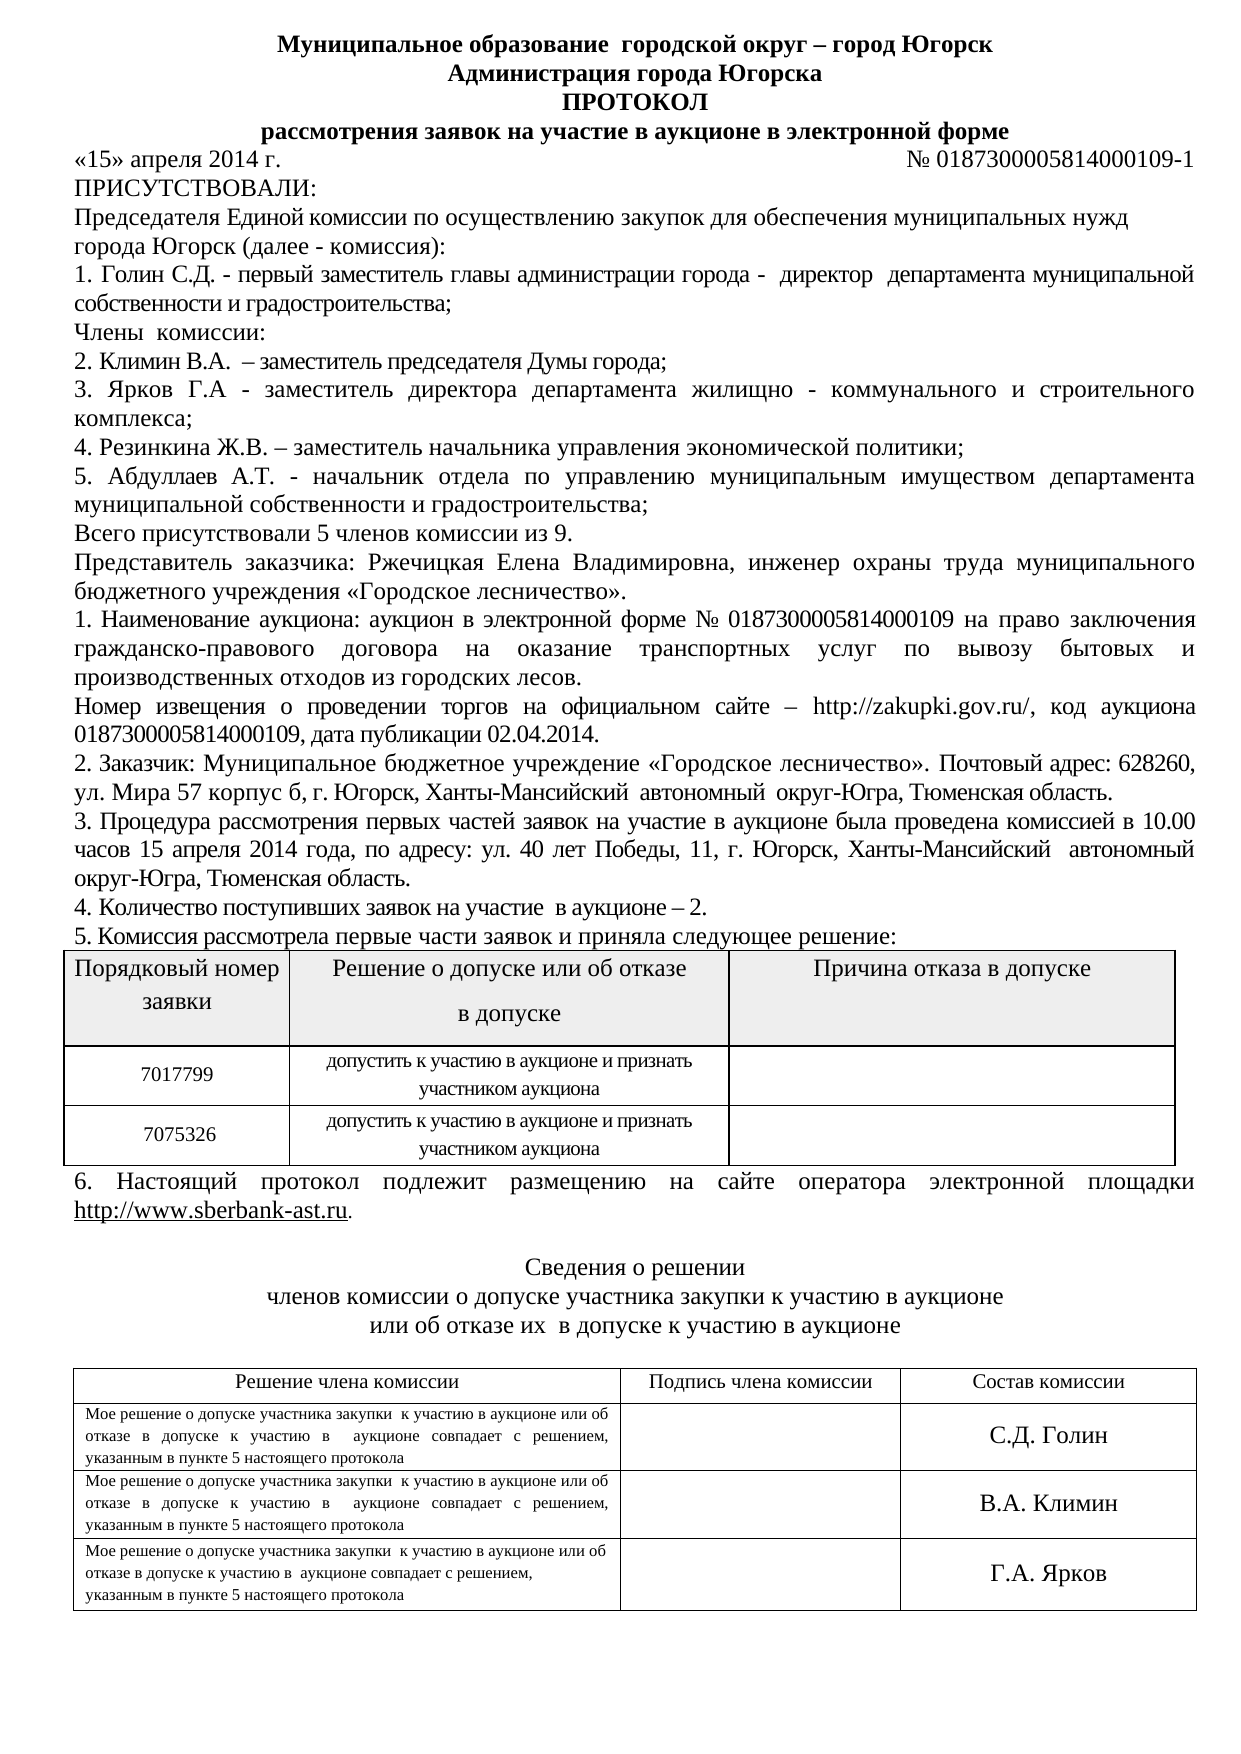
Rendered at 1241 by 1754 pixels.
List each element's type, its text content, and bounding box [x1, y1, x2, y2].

text ПРОТОКОЛ [74, 87, 1196, 116]
text «15» апреля 2014 г. № 0187300005814000109-1 [74, 144, 1196, 173]
table_header Решение члена комиссии [74, 1369, 620, 1402]
text Председателя Единой комиссии по осуществлению закупок для обеспечения муниципальных нужд города Югорск (далее - комиссия): [74, 202, 1196, 259]
table_cell [621, 1539, 900, 1610]
list 2. Заказчик: Муниципальное бюджетное учреждение «Городское лесничество». Почтовый адрес: 628260, ул. Мира 57 корпус б, г. Югорск, Ханты-Мансийский автономный округ-Югра, Тюменская область. [74, 748, 1196, 806]
table_header Подпись члена комиссии [621, 1369, 900, 1402]
table_cell В.А. Климин [901, 1471, 1196, 1538]
text рассмотрения заявок на участие в аукционе в электронной форме [74, 116, 1196, 144]
table_cell [730, 1106, 1174, 1165]
table_cell [621, 1404, 900, 1470]
table_cell 7017799 [65, 1047, 289, 1105]
table_header Причина отказа в допуске [730, 951, 1174, 1045]
text Сведения о решении [74, 1252, 1196, 1281]
text 3. Ярков Г.А - заместитель директора департамента жилищно - коммунального и строительного комплекса; [74, 374, 1196, 432]
table_header Состав комиссии [901, 1369, 1196, 1402]
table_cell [74, 1539, 620, 1610]
text 6. Настоящий протокол подлежит размещению на сайте оператора электронной площадки http://www.sberbank-ast.ru. [74, 1166, 1196, 1224]
text членов комиссии о допуске участника закупки к участию в аукционе [74, 1281, 1196, 1310]
text Члены комиссии: [74, 317, 1196, 346]
table_header Порядковый номер заявки [65, 951, 289, 1045]
table_header Решение о допуске или об отказе в допуске [290, 951, 728, 1045]
text Администрация города Югорска [74, 58, 1196, 87]
text Представитель заказчика: Ржечицкая Елена Владимировна, инженер охраны труда муниципального бюджетного учреждения «Городское лесничество». [74, 547, 1196, 604]
text ПРИСУТСТВОВАЛИ: [74, 173, 1196, 202]
table_cell [621, 1471, 900, 1538]
text 2. Климин В.А. – заместитель председателя Думы города; [74, 346, 1196, 374]
table_cell 7075326 [65, 1106, 289, 1165]
text 4. Количество поступивших заявок на участие в аукционе – 2. [74, 892, 1196, 921]
table_cell допустить к участию в аукционе и признать участником аукциона [290, 1106, 728, 1165]
text 5. Абдуллаев А.Т. - начальник отдела по управлению муниципальным имуществом департамента муниципальной собственности и градостроительства; [74, 461, 1196, 518]
table_cell Г.А. Ярков [901, 1539, 1196, 1610]
text Муниципальное образование городской округ – город Югорск [74, 29, 1196, 58]
table_cell С.Д. Голин [901, 1404, 1196, 1470]
table_cell допустить к участию в аукционе и признать участником аукциона [290, 1047, 728, 1105]
list Номер извещения о проведении торгов на официальном сайте – http://zakupki.gov.ru/, код аукциона 0187300005814000109, дата публикации 02.04.2014. [74, 691, 1196, 748]
text 3. Процедура рассмотрения первых частей заявок на участие в аукционе была проведена комиссией в 10.00 часов 15 апреля 2014 года, по адресу: ул. 40 лет Победы, 11, г. Югорск, Ханты-Мансийский автономный округ-Югра, Тюменская область. [74, 806, 1196, 892]
text 1. Голин С.Д. - первый заместитель главы администрации города - директор департамента муниципальной собственности и градостроительства; [74, 259, 1196, 317]
text или об отказе их в допуске к участию в аукционе [74, 1310, 1196, 1339]
text 1. Наименование аукциона: аукцион в электронной форме № 0187300005814000109 на право заключения гражданско-правового договора на оказание транспортных услуг по вывозу бытовых и производственных отходов из городских лесов. [74, 604, 1196, 691]
text Всего присутствовали 5 членов комиссии из 9. [74, 518, 1196, 547]
table_cell [730, 1047, 1174, 1105]
text 4. Резинкина Ж.В. – заместитель начальника управления экономической политики; [74, 432, 1196, 461]
text 5. Комиссия рассмотрела первые части заявок и приняла следующее решение: [74, 921, 1196, 949]
